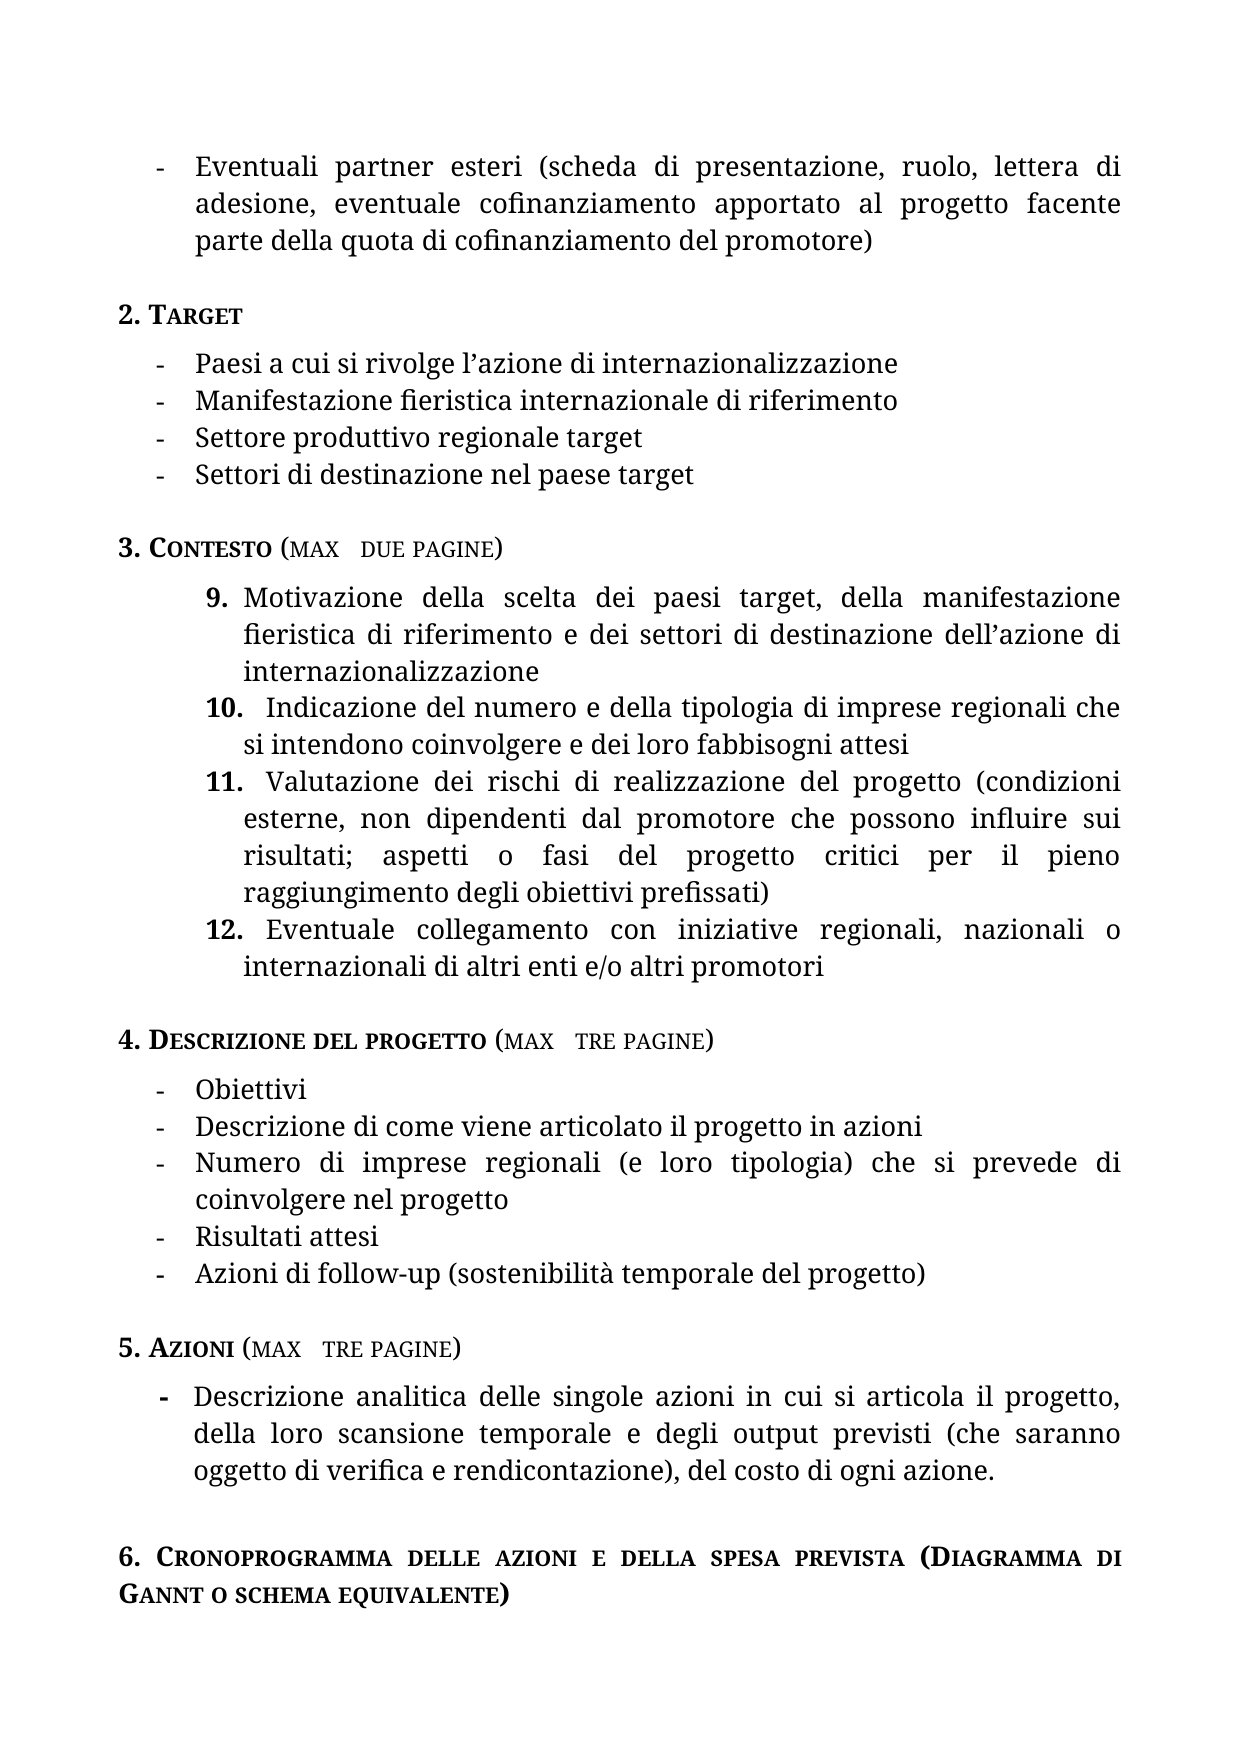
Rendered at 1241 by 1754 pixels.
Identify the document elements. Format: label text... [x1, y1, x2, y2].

list Descrizione di come viene articolato il progetto in azioni [156, 1107, 1122, 1144]
list Indicazione del numero e della tipologia di imprese regionali che si intendono coinvolgere e dei loro fabbisogni attesi [206, 689, 1122, 763]
list Valutazione dei rischi di realizzazione del progetto (condizioni esterne, non dipendenti dal promotore che possono influire sui risultati; aspetti o fasi del progetto critici per il pieno raggiungimento degli obiettivi prefissati) [206, 763, 1122, 910]
list Settore produttivo regionale target [156, 418, 1122, 455]
list Obiettivi [156, 1070, 1122, 1107]
list Numero di imprese regionali (e loro tipologia) che si prevede di coinvolgere nel progetto [156, 1144, 1122, 1218]
list Descrizione analitica delle singole azioni in cui si articola il progetto, della loro scansione temporale e degli output previsti (che saranno oggetto di verifica e rendicontazione), del costo di ogni azione. [156, 1378, 1122, 1488]
text 2. Target [118, 295, 1122, 332]
list Motivazione della scelta dei paesi target, della manifestazione fieristica di riferimento e dei settori di destinazione dell’azione di internazionalizzazione [206, 578, 1122, 689]
text 3. Contesto (max due pagine) [118, 529, 1122, 566]
text 5. Azioni (max tre pagine) [118, 1328, 1122, 1365]
list Paesi a cui si rivolge l’azione di internazionalizzazione [156, 344, 1122, 381]
list Eventuale collegamento con iniziative regionali, nazionali o internazionali di altri enti e/o altri promotori [206, 910, 1122, 984]
text 6. Cronoprogramma delle azioni e della spesa prevista (Diagramma di Gannt o schema equivalente) [118, 1538, 1122, 1612]
list Manifestazione fieristica internazionale di riferimento [156, 381, 1122, 418]
list Eventuali partner esteri (scheda di presentazione, ruolo, lettera di adesione, eventuale cofinanziamento apportato al progetto facente parte della quota di cofinanziamento del promotore) [156, 148, 1122, 258]
list Risultati attesi [156, 1218, 1122, 1254]
list Settori di destinazione nel paese target [156, 455, 1122, 492]
list Azioni di follow-up (sostenibilità temporale del progetto) [156, 1254, 1122, 1291]
text 4. Descrizione del progetto (max tre pagine) [118, 1021, 1122, 1058]
